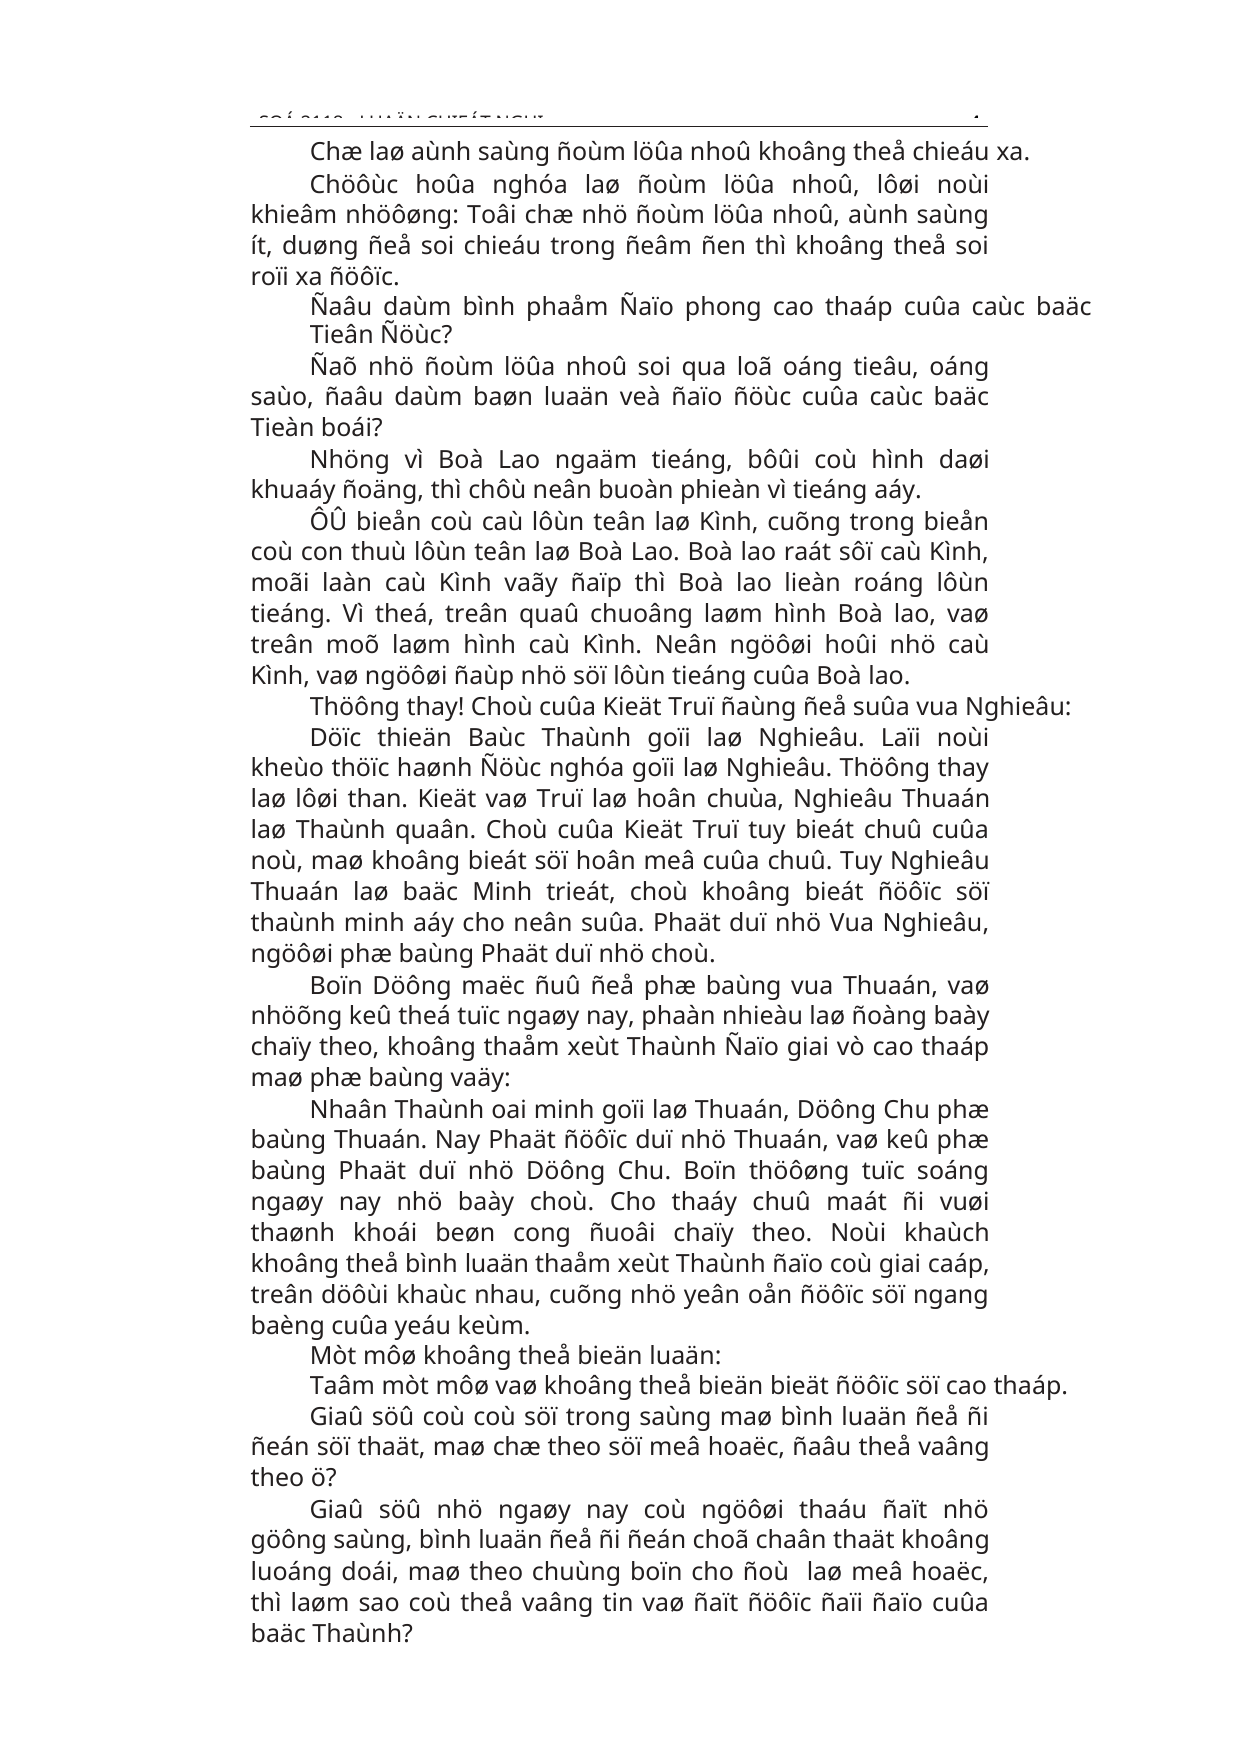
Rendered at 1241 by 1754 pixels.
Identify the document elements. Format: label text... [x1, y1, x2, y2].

text Döïc thieän Baùc Thaùnh goïi laø Nghieâu. Laïi noùi kheùo thöïc haønh Ñöùc nghóa goïi laø Nghieâu. Thöông thay laø lôøi than. Kieät vaø Truï laø hoân chuùa, Nghieâu Thuaán laø Thaùnh quaân. Choù cuûa Kieät Truï tuy bieát chuû cuûa noù, maø khoâng bieát söï hoân meâ cuûa chuû. Tuy Nghieâu Thuaán laø baäc Minh trieát, choù khoâng bieát ñöôïc söï thaùnh minh aáy cho neân suûa. Phaät duï nhö Vua Nghieâu, ngöôøi phæ baùng Phaät duï nhö choù. [250, 722, 990, 970]
text Mòt môø khoâng theå bieän luaän: [309, 1342, 1092, 1370]
text Nhöng vì Boà Lao ngaäm tieáng, bôûi coù hình daøi khuaáy ñoäng, thì chôù neân buoàn phieàn vì tieáng aáy. [250, 444, 990, 506]
text Giaû söû coù coù söï trong saùng maø bình luaän ñeå ñi ñeán söï thaät, maø chæ theo söï meâ hoaëc, ñaâu theå vaâng theo ö? [250, 1401, 990, 1494]
text Ñaõ nhö ñoùm löûa nhoû soi qua loã oáng tieâu, oáng saùo, ñaâu daùm baøn luaän veà ñaïo ñöùc cuûa caùc baäc Tieàn boái? [250, 351, 990, 444]
text Giaû söû nhö ngaøy nay coù ngöôøi thaáu ñaït nhö göông saùng, bình luaän ñeå ñi ñeán choã chaân thaät khoâng luoáng doái, maø theo chuùng boïn cho ñoù laø meâ hoaëc, thì laøm sao coù theå vaâng tin vaø ñaït ñöôïc ñaïi ñaïo cuûa baäc Thaùnh? [250, 1494, 990, 1649]
text Chöôùc hoûa nghóa laø ñoùm löûa nhoû, lôøi noùi khieâm nhöôøng: Toâi chæ nhö ñoùm löûa nhoû, aùnh saùng ít, duøng ñeå soi chieáu trong ñeâm ñen thì khoâng theå soi roïi xa ñöôïc. [250, 168, 990, 292]
text Thöông thay! Choù cuûa Kieät Truï ñaùng ñeå suûa vua Nghieâu: [309, 692, 1092, 721]
text ÔÛ bieån coù caù lôùn teân laø Kình, cuõng trong bieån coù con thuù lôùn teân laø Boà Lao. Boà lao raát sôï caù Kình, moãi laàn caù Kình vaãy ñaïp thì Boà lao lieàn roáng lôùn tieáng. Vì theá, treân quaû chuoâng laøm hình Boà lao, vaø treân moõ laøm hình caù Kình. Neân ngöôøi hoûi nhö caù Kình, vaø ngöôøi ñaùp nhö söï lôùn tieáng cuûa Boà lao. [250, 506, 990, 692]
text Chæ laø aùnh saùng ñoùm löûa nhoû khoâng theå chieáu xa. [309, 135, 1092, 167]
text Ñaâu daùm bình phaåm Ñaïo phong cao thaáp cuûa caùc baäc Tieân Ñöùc? [309, 292, 1092, 350]
text Nhaân Thaùnh oai minh goïi laø Thuaán, Döông Chu phæ baùng Thuaán. Nay Phaät ñöôïc duï nhö Thuaán, vaø keû phæ baùng Phaät duï nhö Döông Chu. Boïn thöôøng tuïc soáng ngaøy nay nhö baày choù. Cho thaáy chuû maát ñi vuøi thaønh khoái beøn cong ñuoâi chaïy theo. Noùi khaùch khoâng theå bình luaän thaåm xeùt Thaùnh ñaïo coù giai caáp, treân döôùi khaùc nhau, cuõng nhö yeân oån ñöôïc söï ngang baèng cuûa yeáu keùm. [250, 1094, 990, 1342]
text Boïn Döông maëc ñuû ñeå phæ baùng vua Thuaán, vaø nhöõng keû theá tuïc ngaøy nay, phaàn nhieàu laø ñoàng baày chaïy theo, khoâng thaåm xeùt Thaùnh Ñaïo giai vò cao thaáp maø phæ baùng vaäy: [250, 970, 990, 1094]
text Taâm mòt môø vaø khoâng theå bieän bieät ñöôïc söï cao thaáp. [309, 1370, 1092, 1400]
